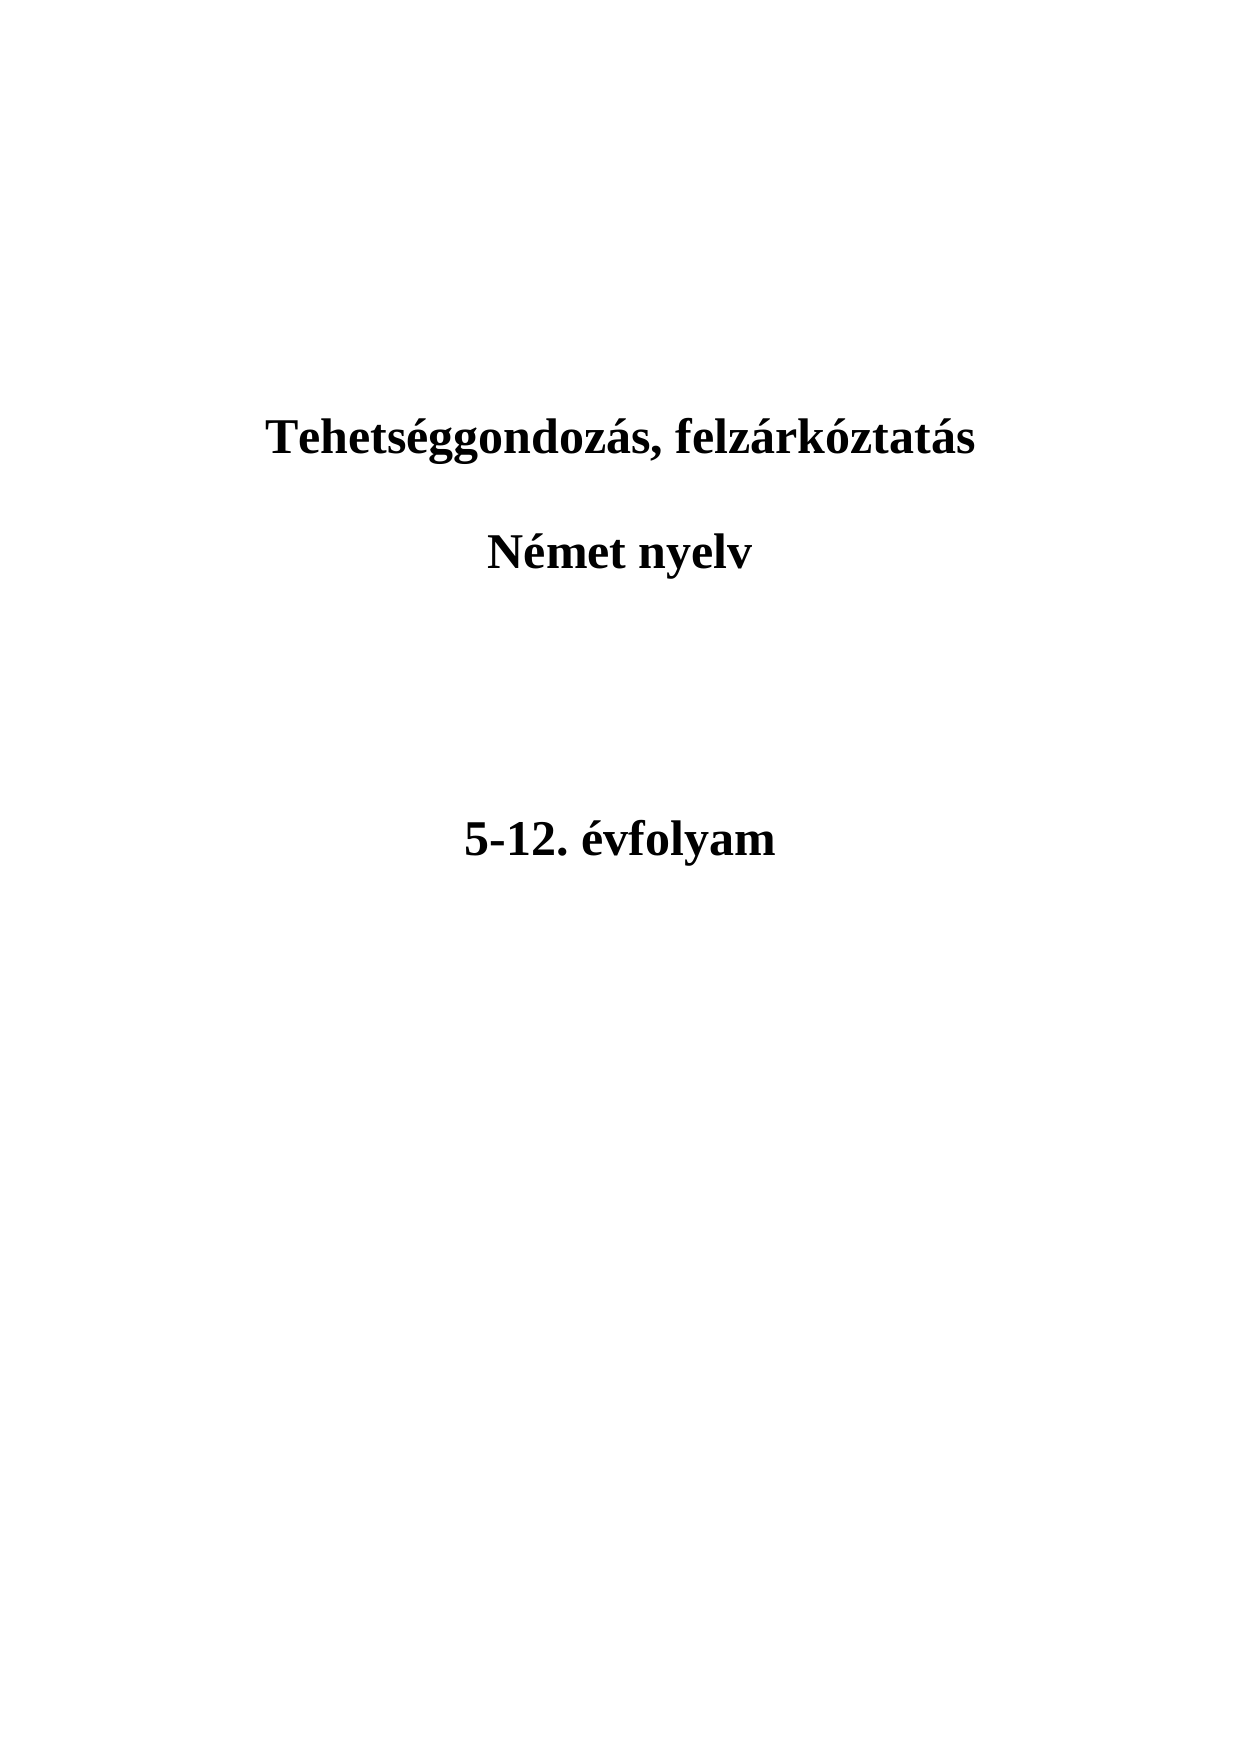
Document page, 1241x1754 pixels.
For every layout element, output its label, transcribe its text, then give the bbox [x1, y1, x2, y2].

text 5-12. évfolyam [148, 809, 1093, 866]
text Tehetséggondozás, felzárkóztatás [148, 406, 1093, 464]
text Német nyelv [148, 521, 1093, 579]
